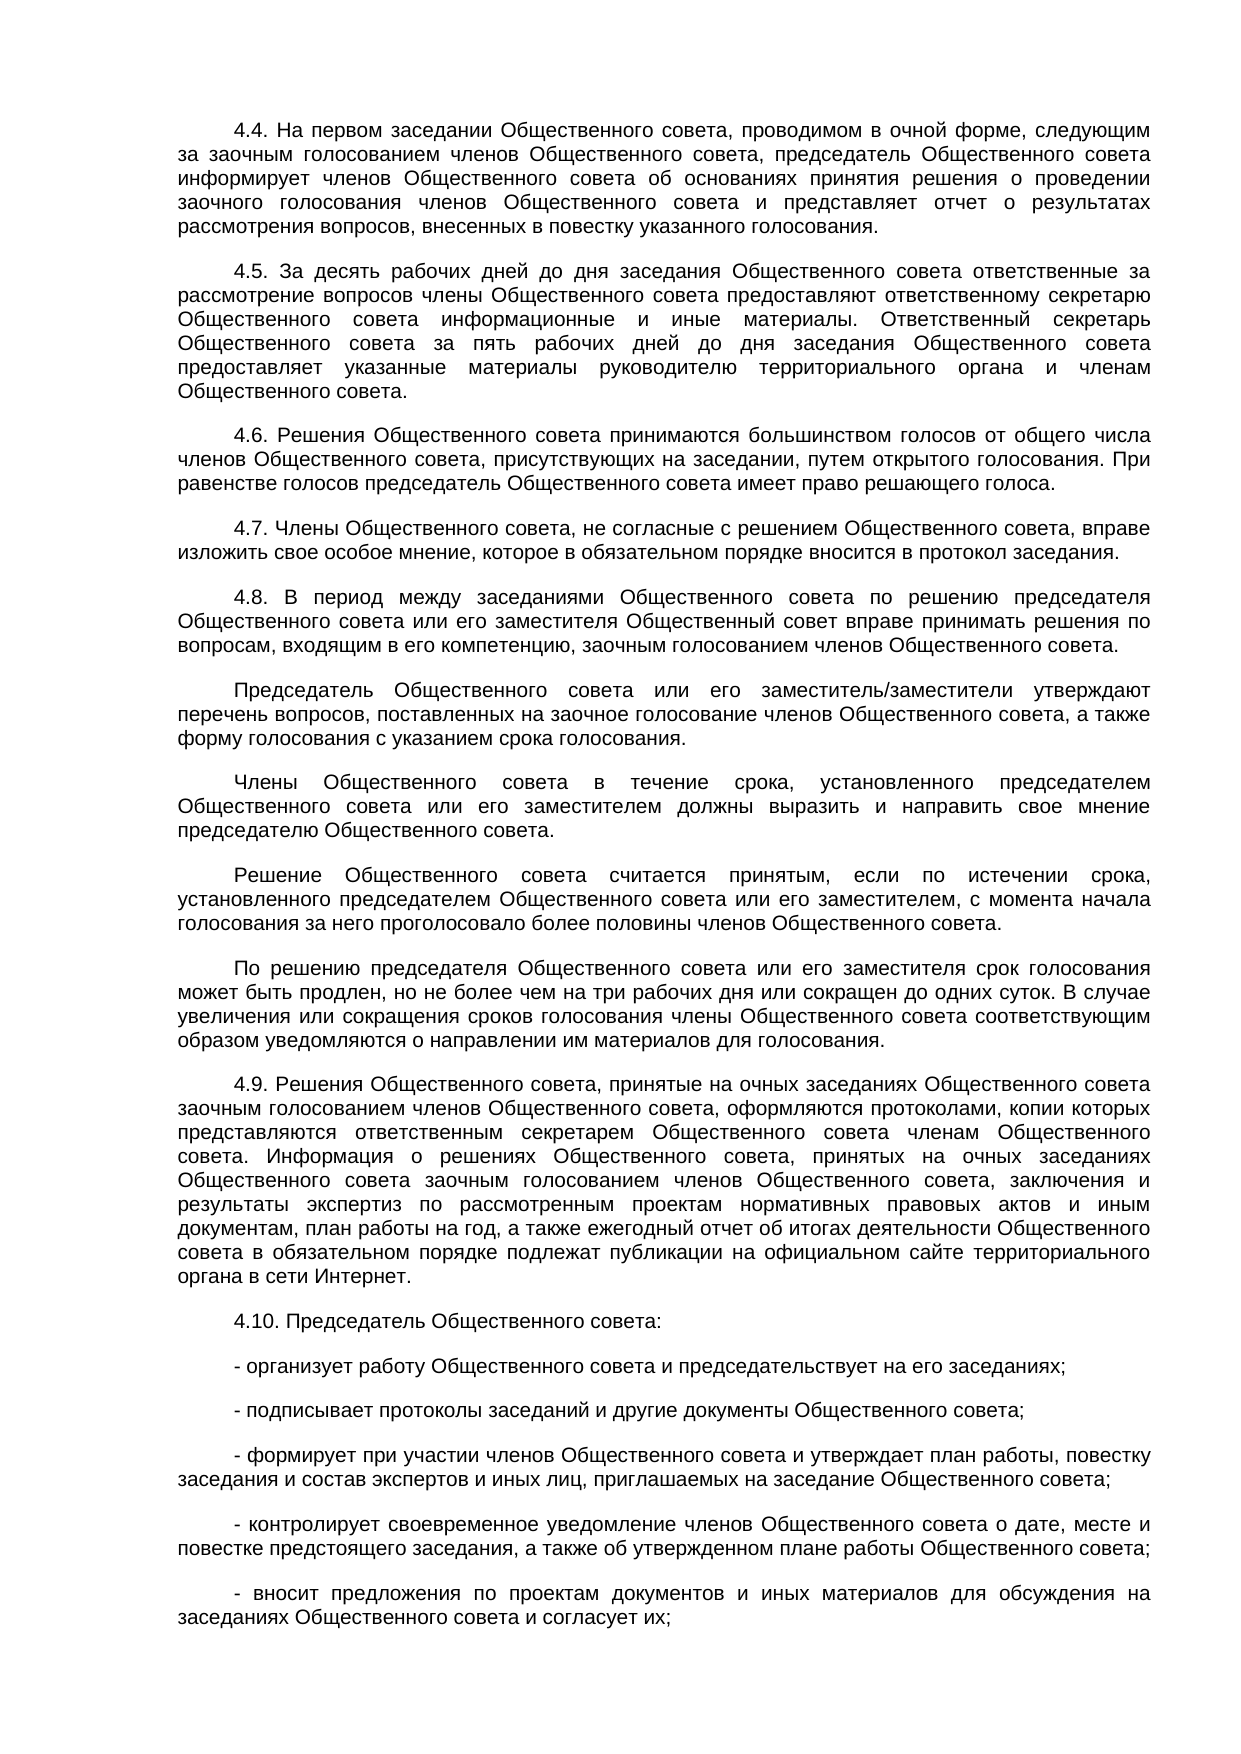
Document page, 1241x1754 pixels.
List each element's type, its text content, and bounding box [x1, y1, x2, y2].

text - организует работу Общественного совета и председательствует на его заседаниях; [177, 1353, 1152, 1377]
text 4.4. На первом заседании Общественного совета, проводимом в очной форме, следующим за заочным голосованием членов Общественного совета, председатель Общественного совета информирует членов Общественного совета об основаниях принятия решения о проведении заочного голосования членов Общественного совета и представляет отчет о результатах рассмотрения вопросов, внесенных в повестку указанного голосования. [177, 118, 1152, 238]
text 4.6. Решения Общественного совета принимаются большинством голосов от общего числа членов Общественного совета, присутствующих на заседании, путем открытого голосования. При равенстве голосов председатель Общественного совета имеет право решающего голоса. [177, 423, 1152, 495]
text 4.8. В период между заседаниями Общественного совета по решению председателя Общественного совета или его заместителя Общественный совет вправе принимать решения по вопросам, входящим в его компетенцию, заочным голосованием членов Общественного совета. [177, 585, 1152, 657]
text Члены Общественного совета в течение срока, установленного председателем Общественного совета или его заместителем должны выразить и направить свое мнение председателю Общественного совета. [177, 770, 1152, 842]
text - контролирует своевременное уведомление членов Общественного совета о дате, месте и повестке предстоящего заседания, а также об утвержденном плане работы Общественного совета; [177, 1512, 1152, 1560]
text Председатель Общественного совета или его заместитель/заместители утверждают перечень вопросов, поставленных на заочное голосование членов Общественного совета, а также форму голосования с указанием срока голосования. [177, 677, 1152, 749]
text По решению председателя Общественного совета или его заместителя срок голосования может быть продлен, но не более чем на три рабочих дня или сокращен до одних суток. В случае увеличения или сокращения сроков голосования члены Общественного совета соответствующим образом уведомляются о направлении им материалов для голосования. [177, 956, 1152, 1051]
text 4.5. За десять рабочих дней до дня заседания Общественного совета ответственные за рассмотрение вопросов члены Общественного совета предоставляют ответственному секретарю Общественного совета информационные и иные материалы. Ответственный секретарь Общественного совета за пять рабочих дней до дня заседания Общественного совета предоставляет указанные материалы руководителю территориального органа и членам Общественного совета. [177, 259, 1152, 402]
text - подписывает протоколы заседаний и другие документы Общественного совета; [177, 1398, 1152, 1422]
text - формирует при участии членов Общественного совета и утверждает план работы, повестку заседания и состав экспертов и иных лиц, приглашаемых на заседание Общественного совета; [177, 1443, 1152, 1491]
text 4.10. Председатель Общественного совета: [177, 1309, 1152, 1333]
text Решение Общественного совета считается принятым, если по истечении срока, установленного председателем Общественного совета или его заместителем, с момента начала голосования за него проголосовало более половины членов Общественного совета. [177, 863, 1152, 935]
text - вносит предложения по проектам документов и иных материалов для обсуждения на заседаниях Общественного совета и согласует их; [177, 1581, 1152, 1628]
text 4.7. Члены Общественного совета, не согласные с решением Общественного совета, вправе изложить свое особое мнение, которое в обязательном порядке вносится в протокол заседания. [177, 516, 1152, 564]
text 4.9. Решения Общественного совета, принятые на очных заседаниях Общественного совета заочным голосованием членов Общественного совета, оформляются протоколами, копии которых представляются ответственным секретарем Общественного совета членам Общественного совета. Информация о решениях Общественного совета, принятых на очных заседаниях Общественного совета заочным голосованием членов Общественного совета, заключения и результаты экспертиз по рассмотренным проектам нормативных правовых актов и иным документам, план работы на год, а также ежегодный отчет об итогах деятельности Общественного совета в обязательном порядке подлежат публикации на официальном сайте территориального органа в сети Интернет. [177, 1072, 1152, 1288]
